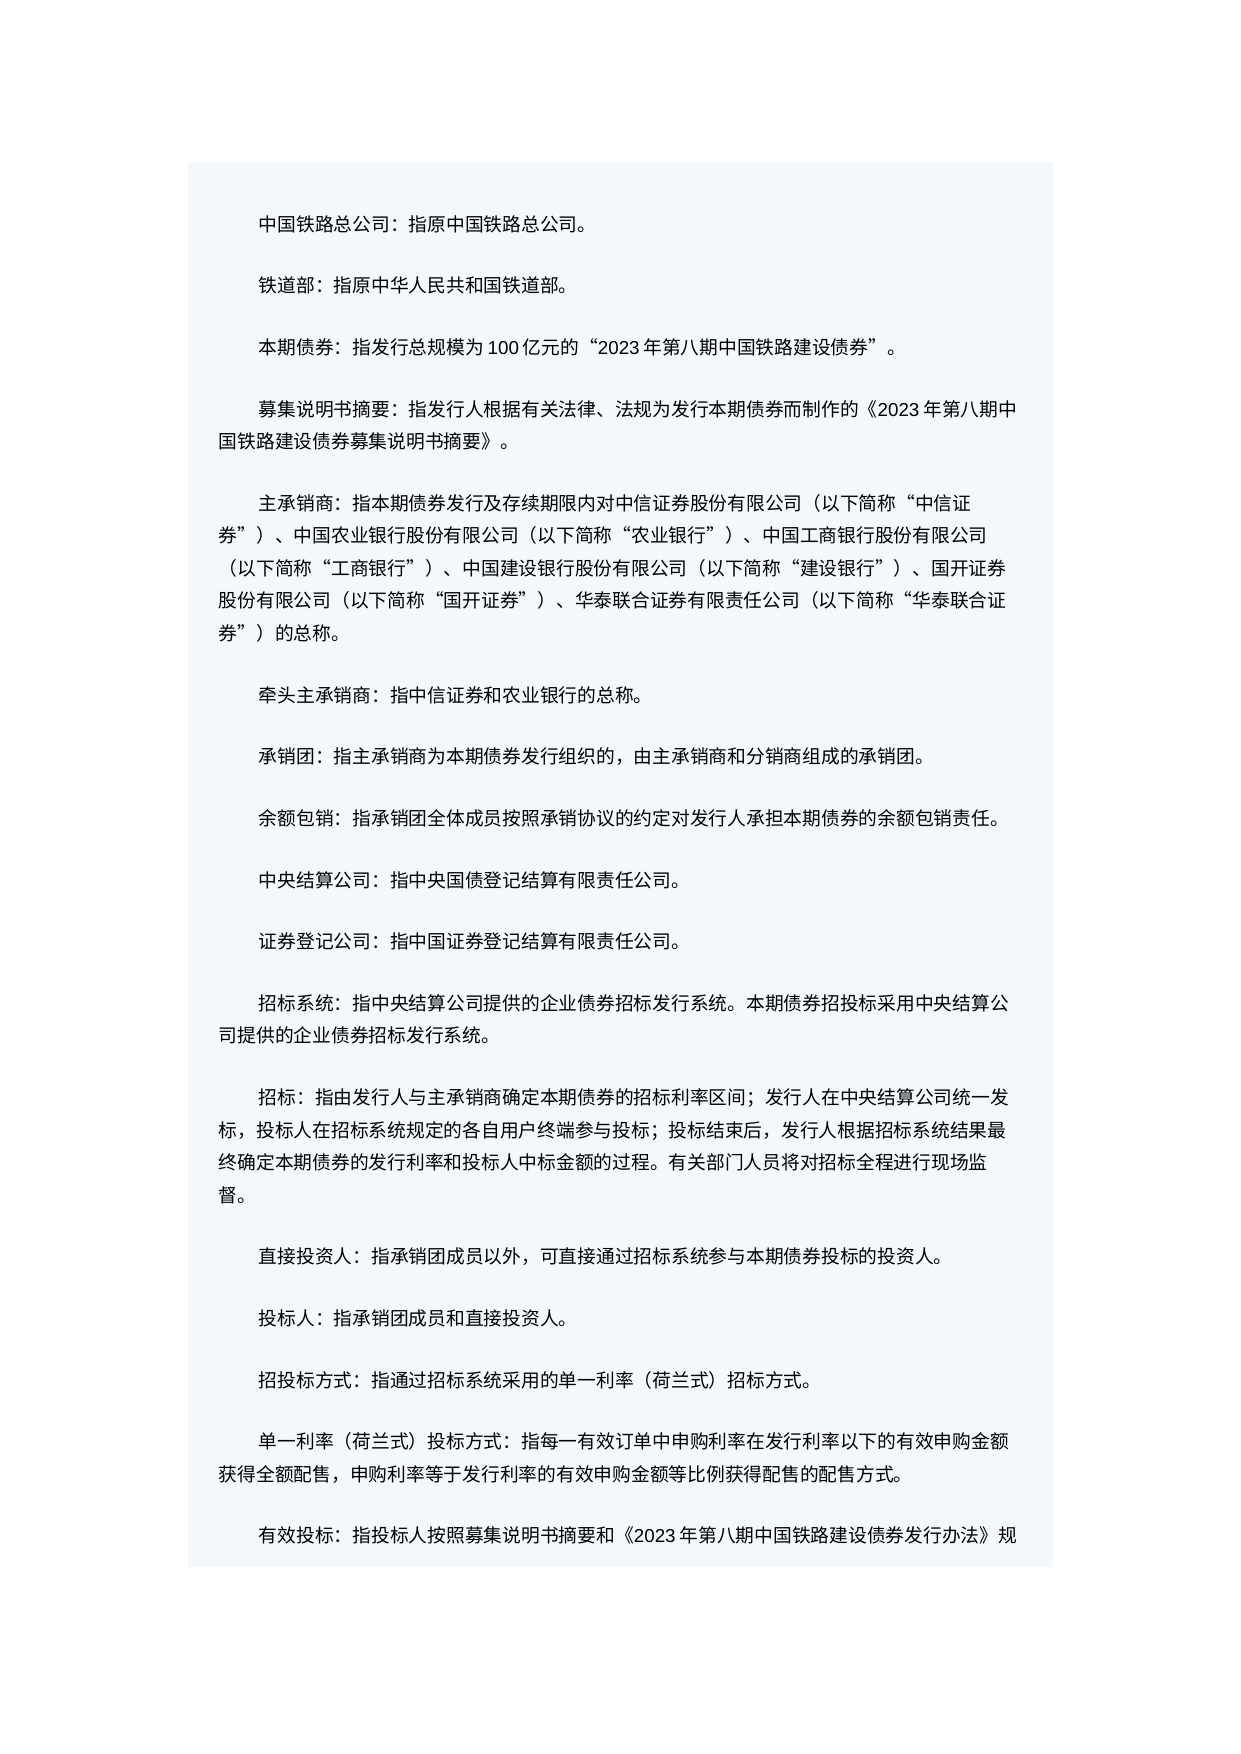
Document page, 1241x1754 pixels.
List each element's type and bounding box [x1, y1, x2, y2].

table_cell [188, 162, 1053, 1567]
